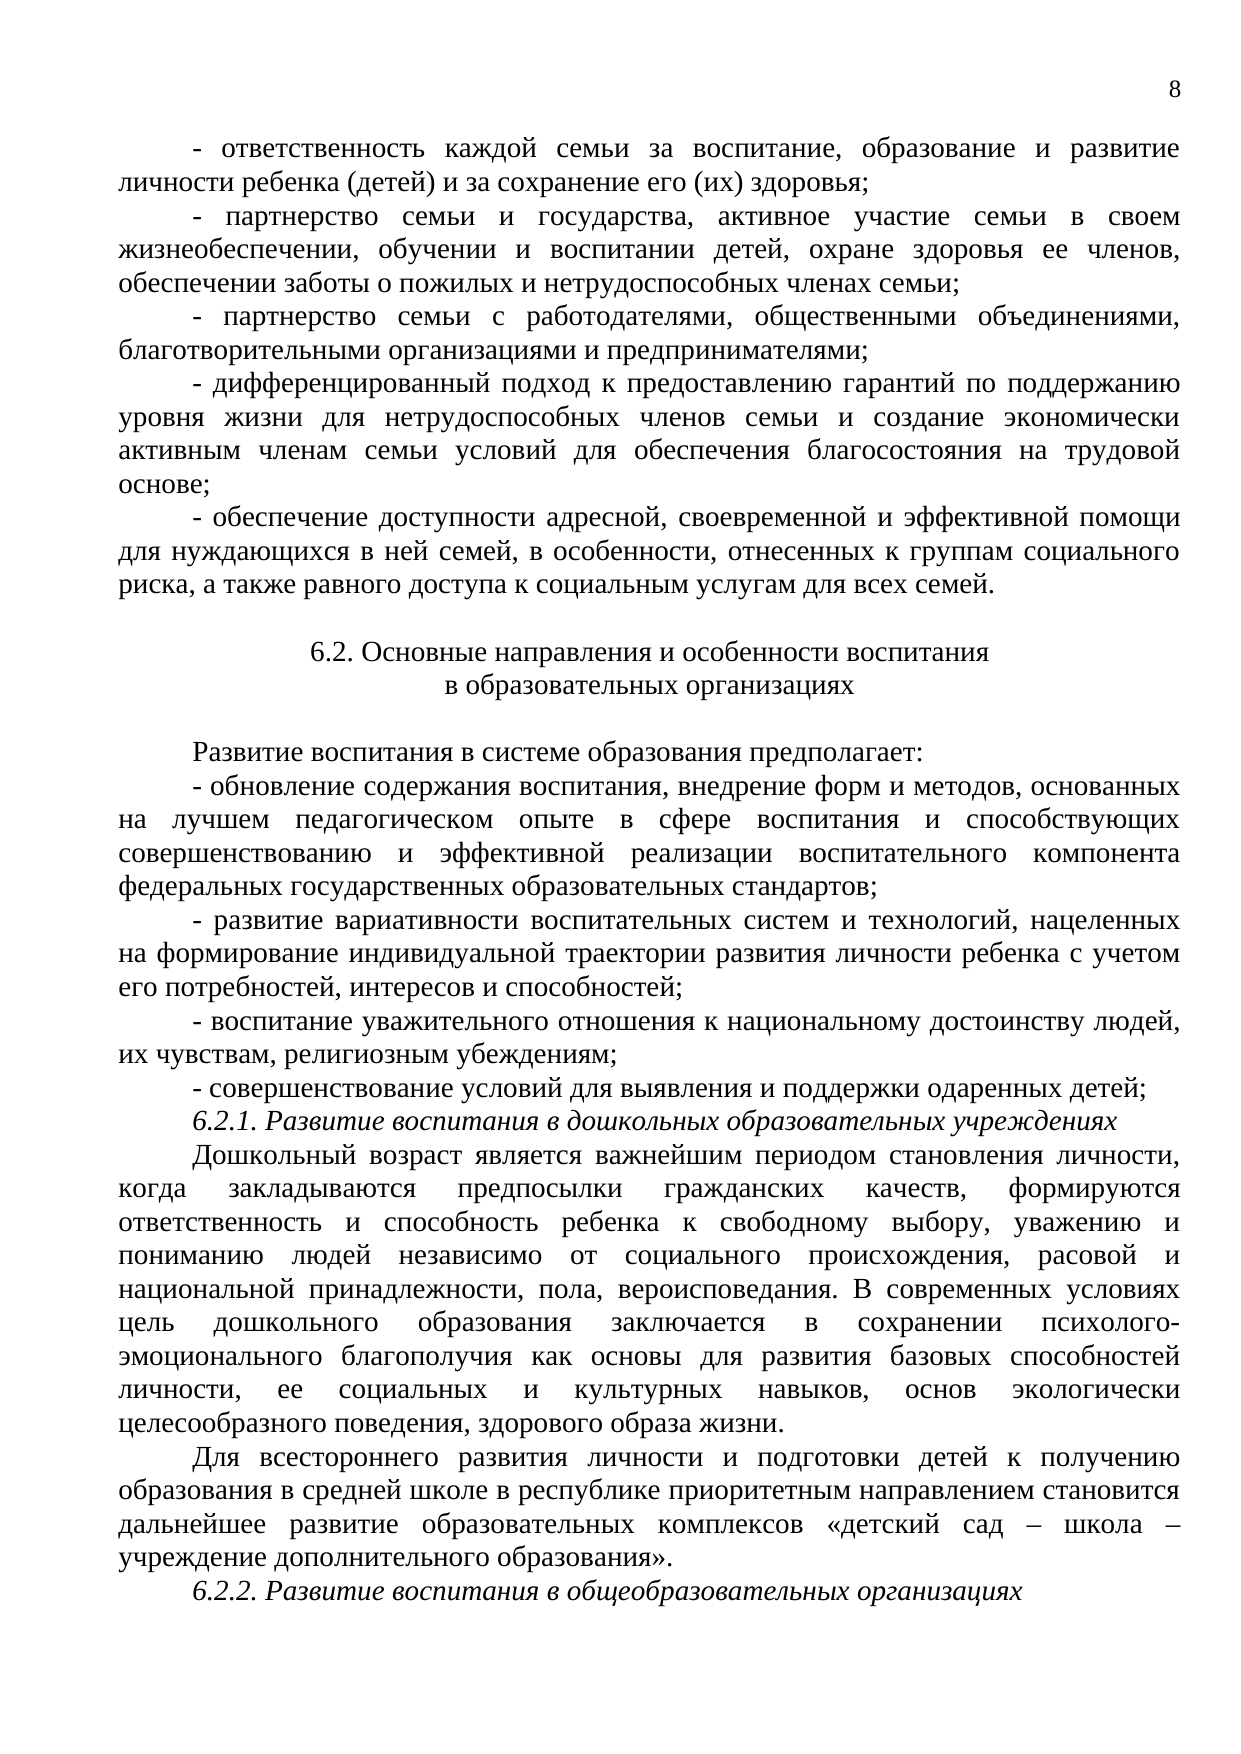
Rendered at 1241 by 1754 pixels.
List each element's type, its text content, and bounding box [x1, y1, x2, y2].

text Развитие воспитания в системе образования предполагает: [118, 734, 1181, 768]
text - обновление содержания воспитания, внедрение форм и методов, основанных на лучшем педагогическом опыте в сфере воспитания и способствующих совершенствованию и эффективной реализации воспитательного компонента федеральных государственных образовательных стандартов; [118, 768, 1181, 902]
text - развитие вариативности воспитательных систем и технологий, нацеленных на формирование индивидуальной траектории развития личности ребенка с учетом его потребностей, интересов и способностей; [118, 902, 1181, 1003]
text 6.2. Основные направления и особенности воспитания [118, 634, 1181, 667]
text - воспитание уважительного отношения к национальному достоинству людей, их чувствам, религиозным убеждениям; [118, 1003, 1181, 1070]
text 6.2.1. Развитие воспитания в дошкольных образовательных учреждениях [118, 1103, 1181, 1137]
text в образовательных организациях [118, 667, 1181, 701]
text - партнерство семьи с работодателями, общественными объединениями, благотворительными организациями и предпринимателями; [118, 298, 1181, 365]
text - совершенствование условий для выявления и поддержки одаренных детей; [118, 1070, 1181, 1103]
text - партнерство семьи и государства, активное участие семьи в своем жизнеобеспечении, обучении и воспитании детей, охране здоровья ее членов, обеспечении заботы о пожилых и нетрудоспособных членах семьи; [118, 198, 1181, 298]
text - ответственность каждой семьи за воспитание, образование и развитие личности ребенка (детей) и за сохранение его (их) здоровья; [118, 131, 1181, 198]
text 6.2.2. Развитие воспитания в общеобразовательных организациях [118, 1573, 1181, 1606]
text - дифференцированный подход к предоставлению гарантий по поддержанию уровня жизни для нетрудоспособных членов семьи и создание экономически активным членам семьи условий для обеспечения благосостояния на трудовой основе; [118, 365, 1181, 499]
text Для всестороннего развития личности и подготовки детей к получению образования в средней школе в республике приоритетным направлением становится дальнейшее развитие образовательных комплексов «детский сад – школа –учреждение дополнительного образования». [118, 1439, 1181, 1573]
text - обеспечение доступности адресной, своевременной и эффективной помощи для нуждающихся в ней семей, в особенности, отнесенных к группам социального риска, а также равного доступа к социальным услугам для всех семей. [118, 499, 1181, 600]
text Дошкольный возраст является важнейшим периодом становления личности, когда закладываются предпосылки гражданских качеств, формируются ответственность и способность ребенка к свободному выбору, уважению и пониманию людей независимо от социального происхождения, расовой и национальной принадлежности, пола, вероисповедания. В современных условиях цель дошкольного образования заключается в сохранении психолого-эмоционального благополучия как основы для развития базовых способностей личности, ее социальных и культурных навыков, основ экологически целесообразного поведения, здорового образа жизни. [118, 1137, 1181, 1439]
